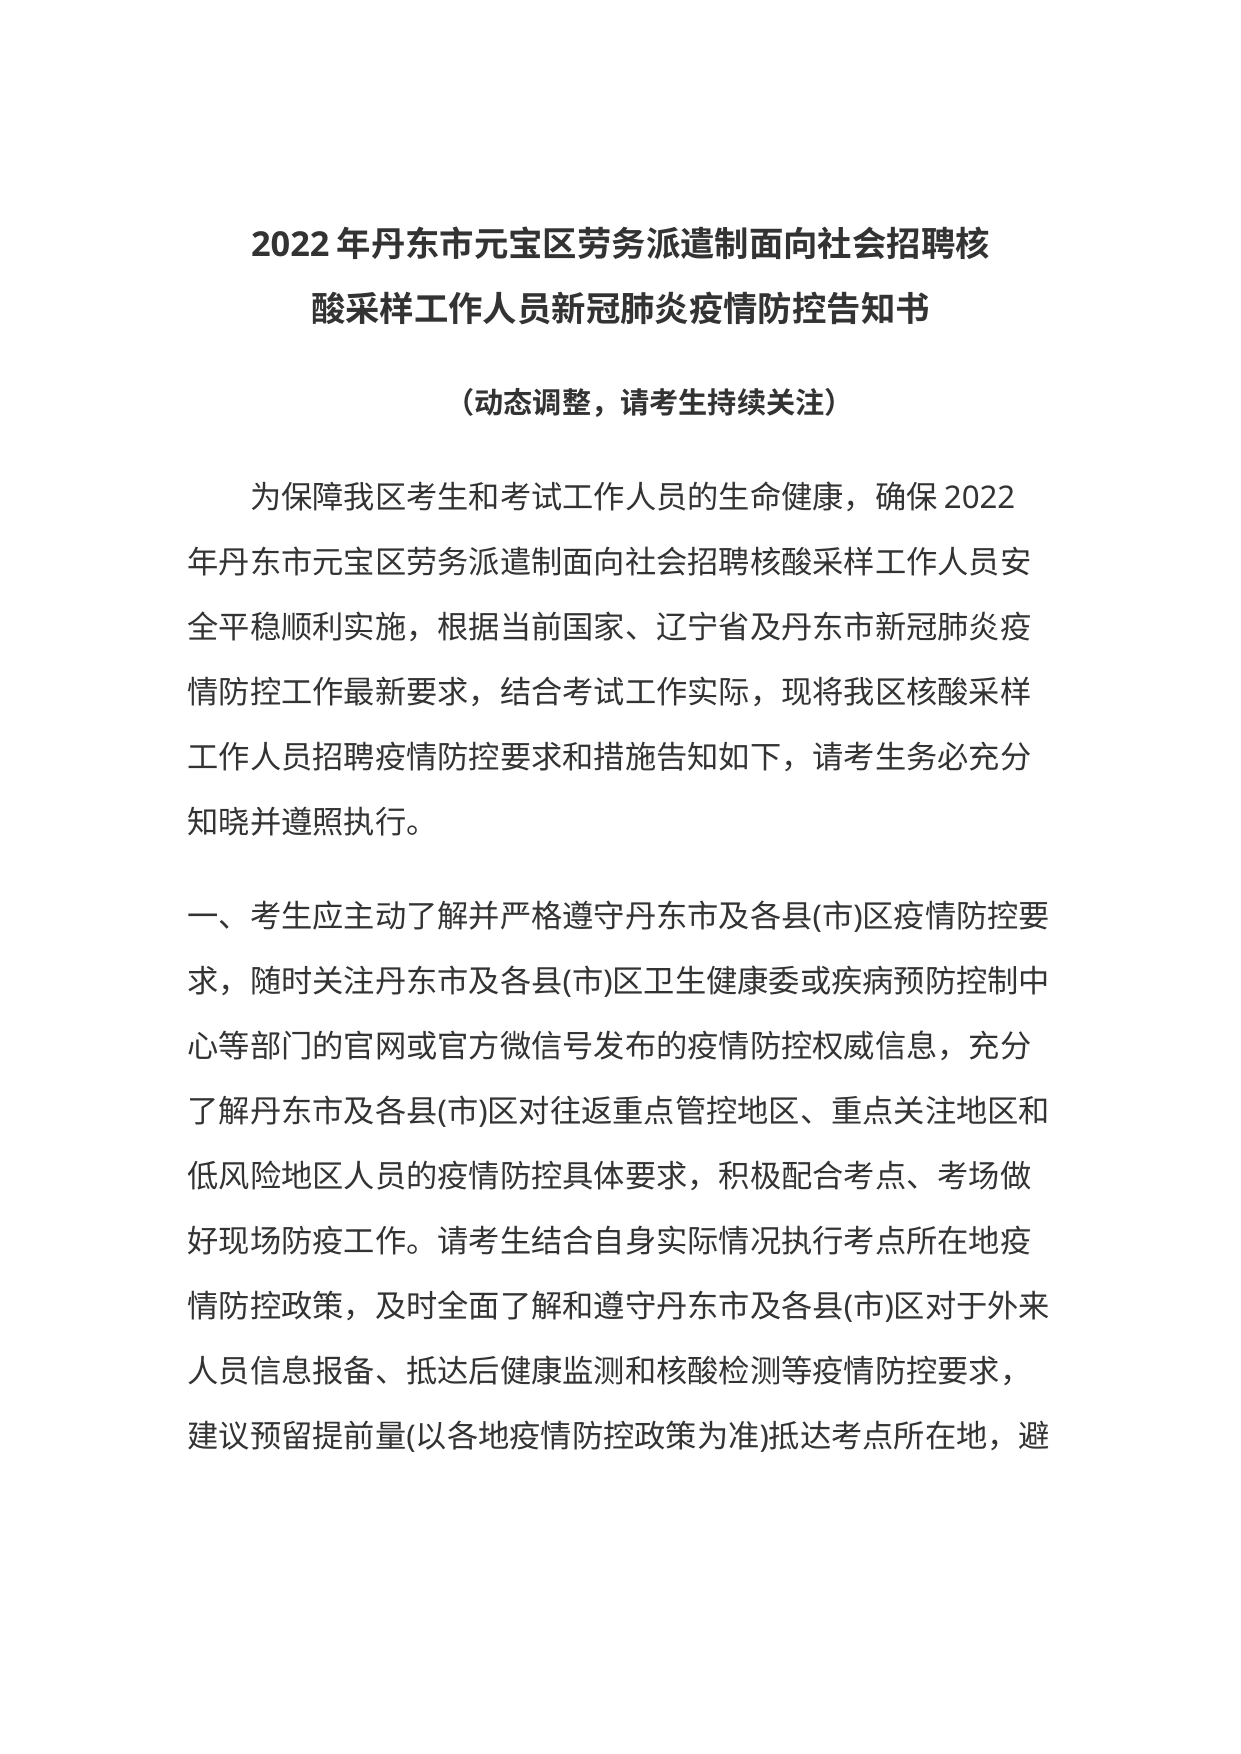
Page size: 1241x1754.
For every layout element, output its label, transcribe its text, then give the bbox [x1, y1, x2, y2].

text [187, 881, 1053, 1466]
text 为保障我区考生和考试工作人员的生命健康，确保2022年丹东市元宝区劳务派遣制面向社会招聘核酸采样工作人员安全平稳顺利实施，根据当前国家、辽宁省及丹东市新冠肺炎疫情防控工作最新要求，结合考试工作实际，现将我区核酸采样工作人员招聘疫情防控要求和措施告知如下，请考生务必充分知晓并遵照执行。 [187, 462, 1053, 852]
text （动态调整，请考生持续关注） [187, 368, 1053, 433]
subtitle 2022年丹东市元宝区劳务派遣制面向社会招聘核酸采样工作人员新冠肺炎疫情防控告知书 [234, 209, 1006, 339]
